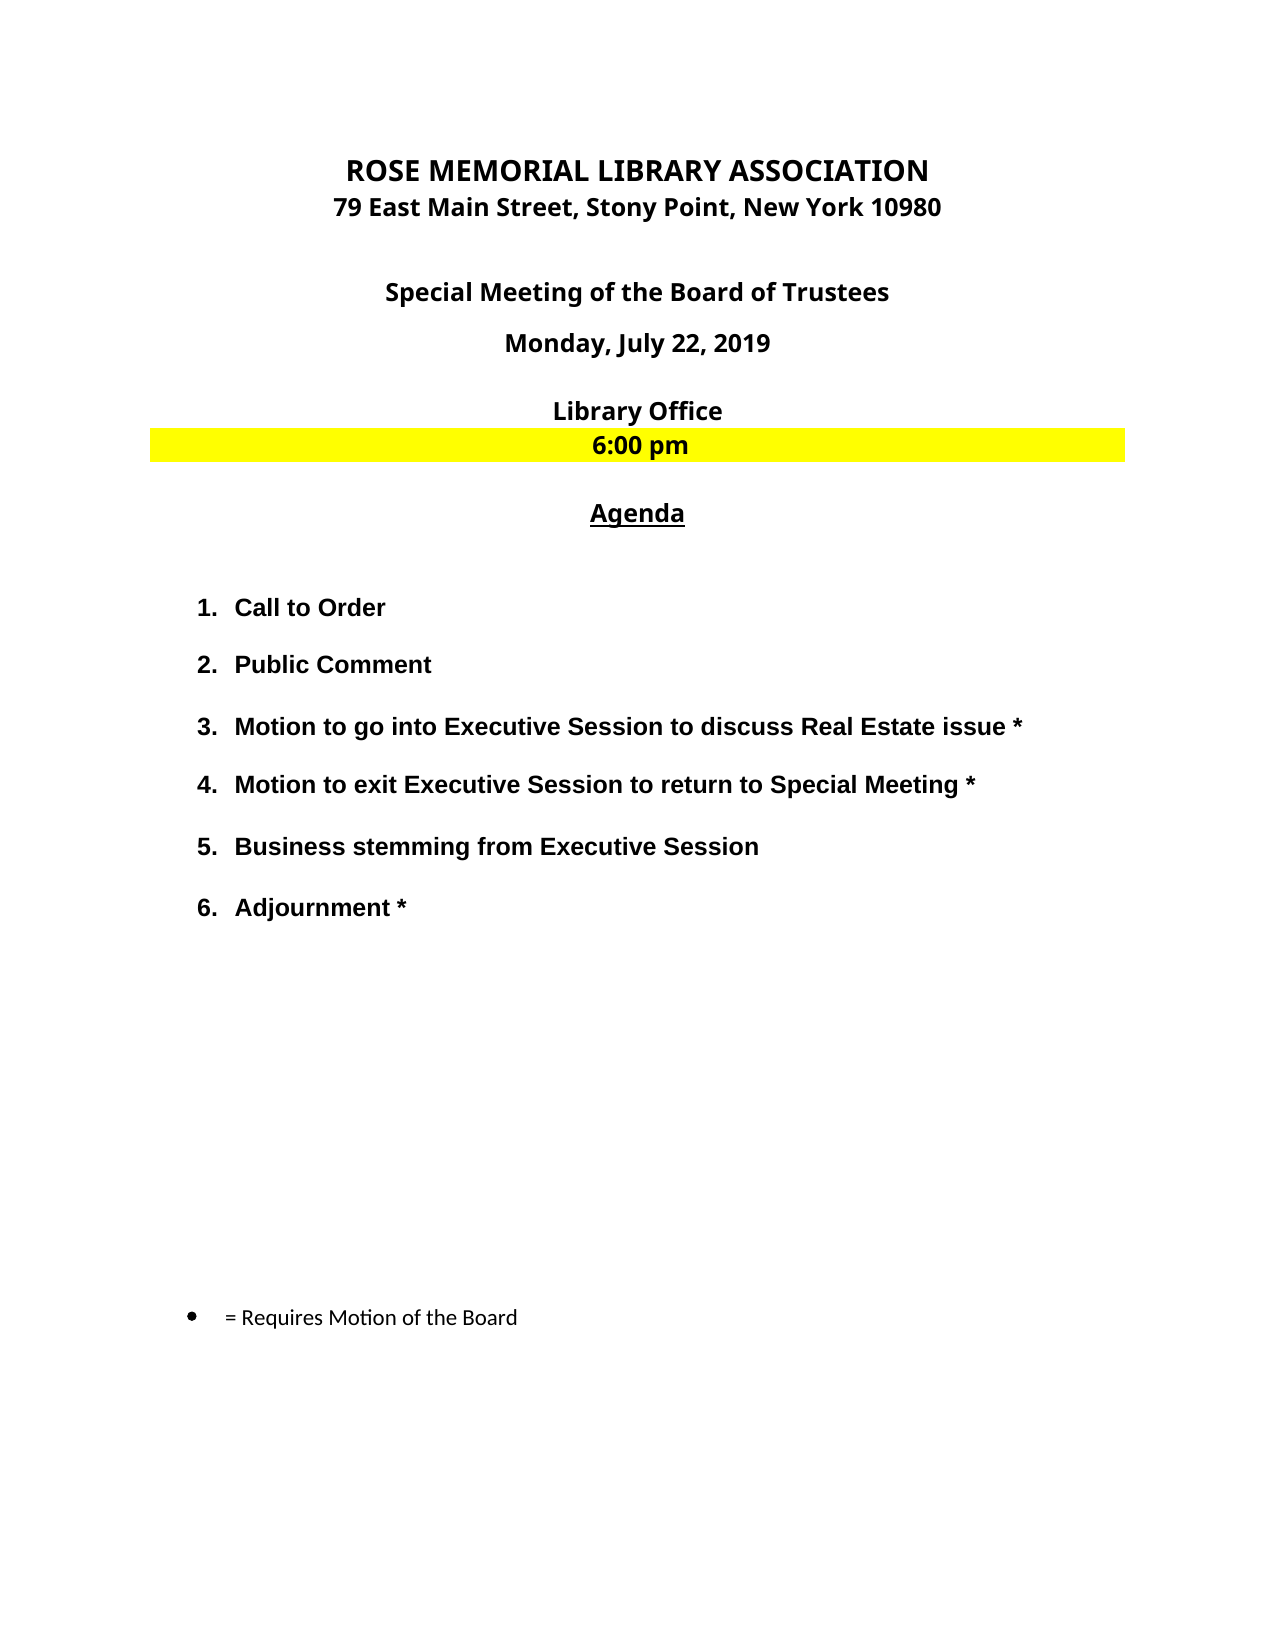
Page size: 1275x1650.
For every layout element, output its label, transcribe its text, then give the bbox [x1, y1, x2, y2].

text 79 East Main Street, Stony Point, New York 10980 [150, 190, 1125, 224]
text Agenda [150, 496, 1125, 530]
list Motion to exit Executive Session to return to Special Meeting * [197, 770, 1125, 798]
text Monday, July 22, 2019 [150, 326, 1125, 360]
list Public Comment [197, 651, 1125, 679]
list Business stemming from Executive Session [197, 832, 1125, 860]
text ROSE MEMORIAL LIBRARY ASSOCIATION [150, 150, 1125, 190]
list Motion to go into Executive Session to discuss Real Estate issue * [197, 712, 1125, 741]
text Library Office [150, 394, 1125, 428]
list Call to Order [197, 593, 1125, 622]
text 6:00 pm [150, 428, 1125, 462]
text Special Meeting of the Board of Trustees [150, 275, 1125, 309]
list = Requires Motion of the Board [187, 1303, 1125, 1331]
list Adjournment * [197, 893, 1125, 922]
